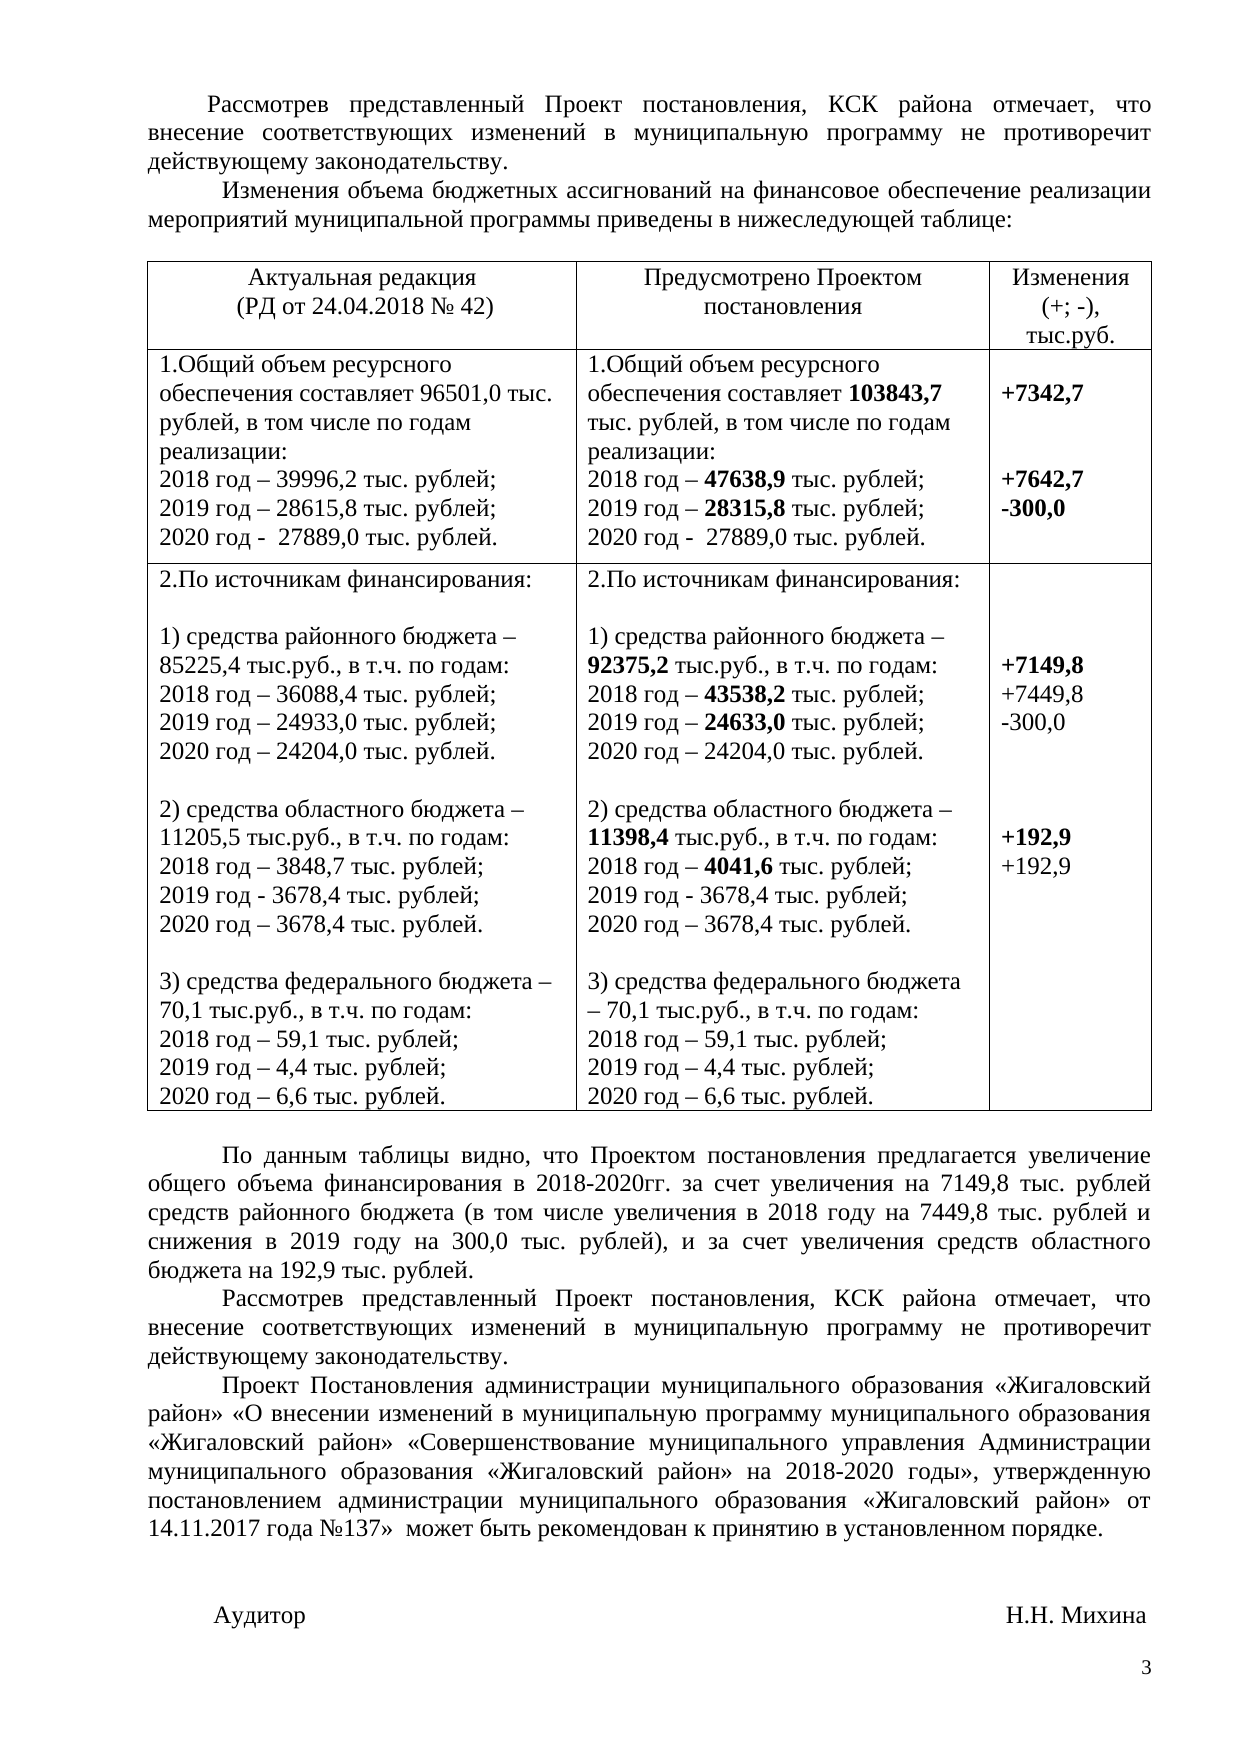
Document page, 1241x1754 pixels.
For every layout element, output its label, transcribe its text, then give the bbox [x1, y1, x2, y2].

text По данным таблицы видно, что Проектом постановления предлагается увеличение общего объема финансирования в 2018-2020гг. за счет увеличения на 7149,8 тыс. рублей средств районного бюджета (в том числе увеличения в 2018 году на 7449,8 тыс. рублей и снижения в 2019 году на 300,0 тыс. рублей), и за счет увеличения средств областного бюджета на 192,9 тыс. рублей. [148, 1140, 1152, 1283]
table_cell 2.По источникам финансирования: 1) средства районного бюджета – 85225,4 тыс.руб., в т.ч. по годам: 2018 год – 36088,4 тыс. рублей; 2019 год – 24933,0 тыс. рублей; 2020 год – 24204,0 тыс. рублей. 2) средства областного бюджета –11205,5 тыс.руб., в т.ч. по годам: 2018 год – 3848,7 тыс. рублей; 2019 год - 3678,4 тыс. рублей; 2020 год – 3678,4 тыс. рублей. 3) средства федерального бюджета – 70,1 тыс.руб., в т.ч. по годам: 2018 год – 59,1 тыс. рублей; 2019 год – 4,4 тыс. рублей; 2020 год – 6,6 тыс. рублей. [148, 564, 576, 1110]
table_cell 2.По источникам финансирования: 1) средства районного бюджета – 92375,2 тыс.руб., в т.ч. по годам: 2018 год – 43538,2 тыс. рублей; 2019 год – 24633,0 тыс. рублей; 2020 год – 24204,0 тыс. рублей. 2) средства областного бюджета –11398,4 тыс.руб., в т.ч. по годам: 2018 год – 4041,6 тыс. рублей; 2019 год - 3678,4 тыс. рублей; 2020 год – 3678,4 тыс. рублей. 3) средства федерального бюджета – 70,1 тыс.руб., в т.ч. по годам: 2018 год – 59,1 тыс. рублей; 2019 год – 4,4 тыс. рублей; 2020 год – 6,6 тыс. рублей. [577, 564, 989, 1110]
table_header Предусмотрено Проектом постановления [577, 262, 989, 348]
text Изменения объема бюджетных ассигнований на финансовое обеспечение реализации мероприятий муниципальной программы приведены в нижеследующей таблице: [148, 175, 1152, 232]
table_header Изменения (+; -), тыс.руб. [990, 262, 1151, 348]
table_header Актуальная редакция (РД от 24.04.2018 № 42) [148, 262, 576, 348]
table_cell 1.Общий объем ресурсного обеспечения составляет 103843,7 тыс. рублей, в том числе по годам реализации: 2018 год – 47638,9 тыс. рублей; 2019 год – 28315,8 тыс. рублей; 2020 год - 27889,0 тыс. рублей. [577, 350, 989, 563]
text Рассмотрев представленный Проект постановления, КСК района отмечает, что внесение соответствующих изменений в муниципальную программу не противоречит действующему законодательству. [148, 1283, 1152, 1370]
text Аудитор Н.Н. Михина [148, 1601, 1152, 1629]
text Рассмотрев представленный Проект постановления, КСК района отмечает, что внесение соответствующих изменений в муниципальную программу не противоречит действующему законодательству. [148, 89, 1152, 175]
text Проект Постановления администрации муниципального образования «Жигаловский район» «О внесении изменений в муниципальную программу муниципального образования «Жигаловский район» «Совершенствование муниципального управления Администрации муниципального образования «Жигаловский район» на 2018-2020 годы», утвержденную постановлением администрации муниципального образования «Жигаловский район» от 14.11.2017 года №137» может быть рекомендован к принятию в установленном порядке. [148, 1370, 1152, 1543]
table_cell 1.Общий объем ресурсного обеспечения составляет 96501,0 тыс. рублей, в том числе по годам реализации: 2018 год – 39996,2 тыс. рублей; 2019 год – 28615,8 тыс. рублей; 2020 год - 27889,0 тыс. рублей. [148, 350, 576, 563]
table_cell +7342,7 +7642,7 -300,0 [990, 350, 1151, 563]
table_cell +7149,8 +7449,8 -300,0 +192,9 +192,9 [990, 564, 1151, 1110]
